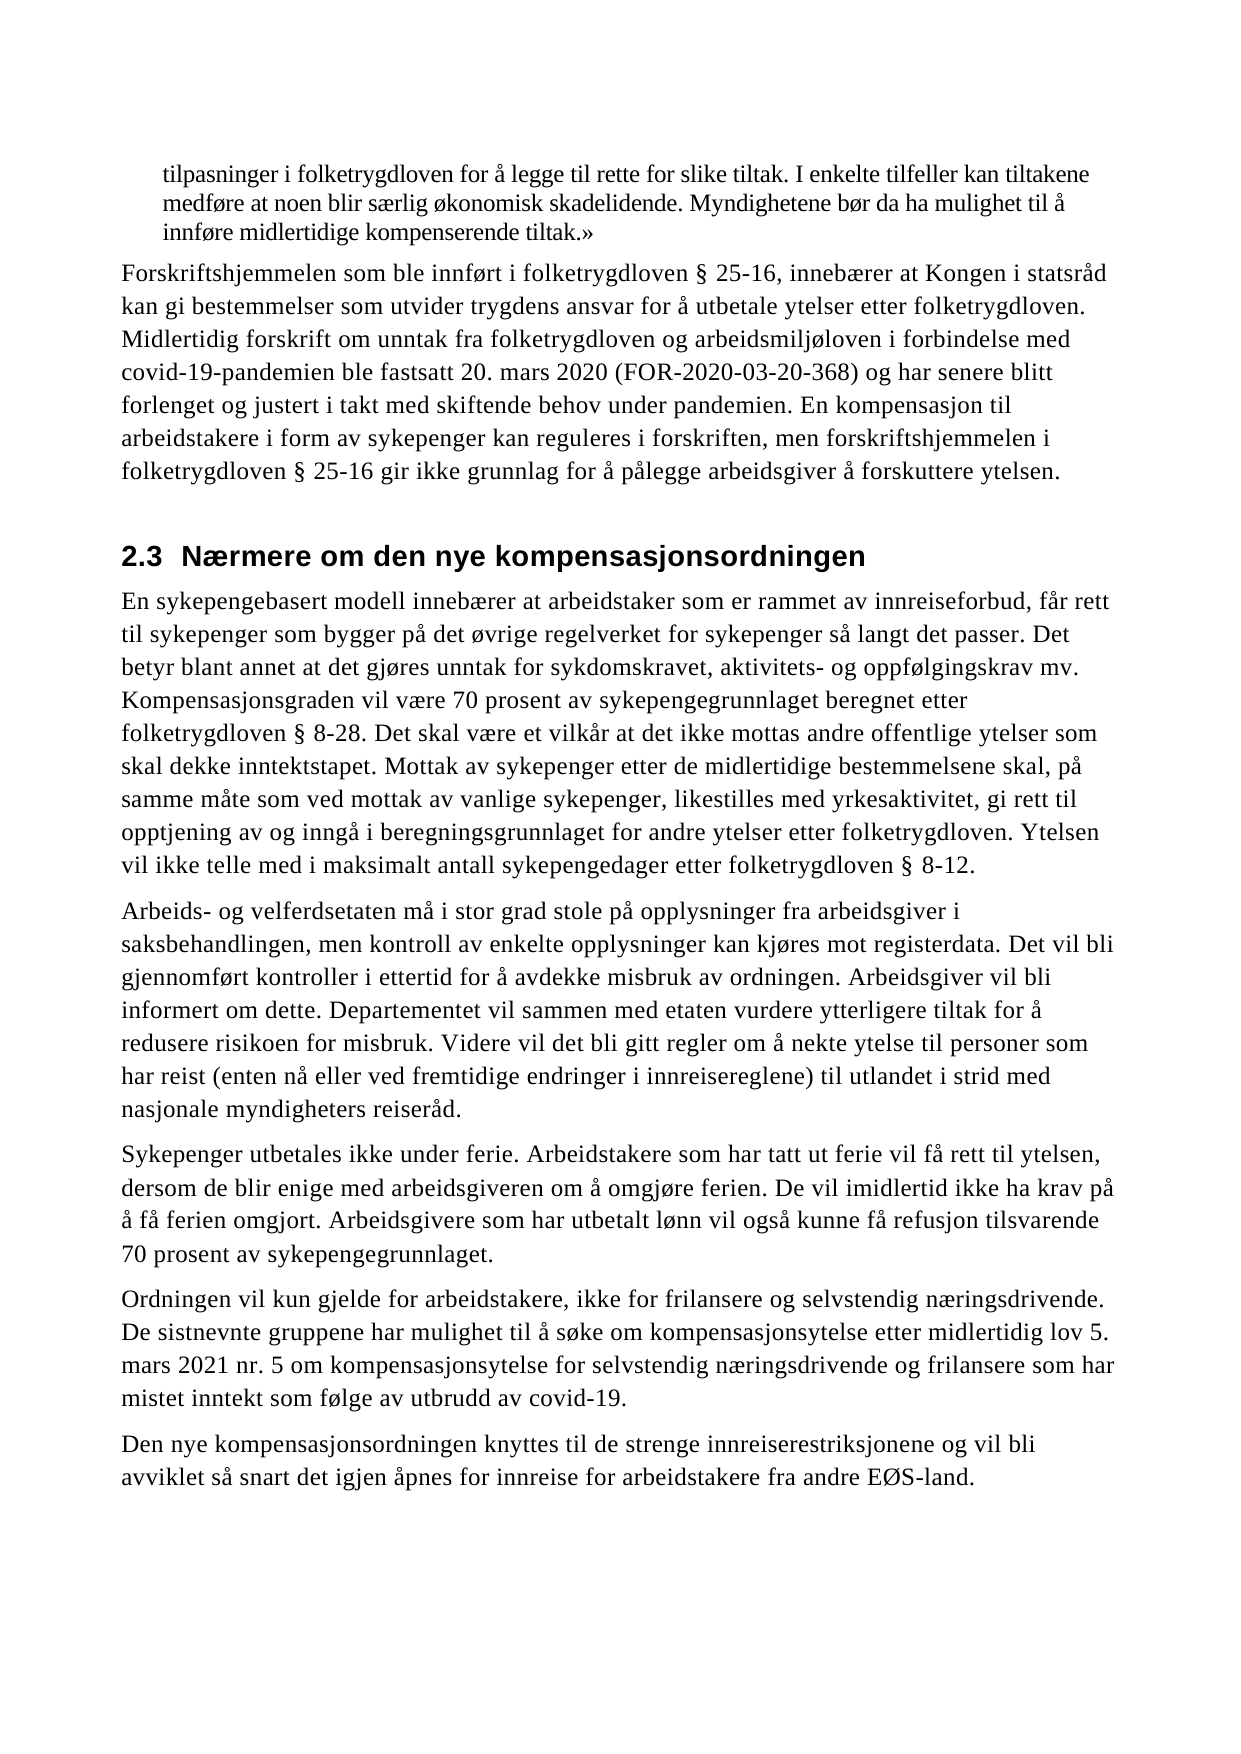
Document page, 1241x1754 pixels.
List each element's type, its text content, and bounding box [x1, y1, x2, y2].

text Den nye kompensasjonsordningen knyttes til de strenge innreiserestriksjonene og vil bli avviklet så snart det igjen åpnes for innreise for arbeidstakere fra andre EØS-land. [121, 1429, 1119, 1491]
text Ordningen vil kun gjelde for arbeidstakere, ikke for frilansere og selvstendig næringsdrivende. De sistnevnte gruppene har mulighet til å søke om kompensasjonsytelse etter midlertidig lov 5. mars 2021 nr. 5 om kompensasjonsytelse for selvstendig næringsdrivende og frilansere som har mistet inntekt som følge av utbrudd av covid-19. [121, 1284, 1119, 1412]
text Arbeids- og velferdsetaten må i stor grad stole på opplysninger fra arbeidsgiver i saksbehandlingen, men kontroll av enkelte opplysninger kan kjøres mot registerdata. Det vil bli gjennomført kontroller i ettertid for å avdekke misbruk av ordningen. Arbeidsgiver vil bli informert om dette. Departementet vil sammen med etaten vurdere ytterligere tiltak for å redusere risikoen for misbruk. Videre vil det bli gitt regler om å nekte ytelse til personer som har reist (enten nå eller ved fremtidige endringer i innreisereglene) til utlandet i strid med nasjonale myndigheters reiseråd. [121, 896, 1119, 1123]
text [162, 159, 1119, 246]
subtitle Nærmere om den nye kompensasjonsordningen [121, 539, 1119, 573]
text En sykepengebasert modell innebærer at arbeidstaker som er rammet av innreiseforbud, får rett til sykepenger som bygger på det øvrige regelverket for sykepenger så langt det passer. Det betyr blant annet at det gjøres unntak for sykdomskravet, aktivitets- og oppfølgingskrav mv. Kompensasjonsgraden vil være 70 prosent av sykepengegrunnlaget beregnet etter folketrygdloven § 8-28. Det skal være et vilkår at det ikke mottas andre offentlige ytelser som skal dekke inntektstapet. Mottak av sykepenger etter de midlertidige bestemmelsene skal, på samme måte som ved mottak av vanlige sykepenger, likestilles med yrkesaktivitet, gi rett til opptjening av og inngå i beregningsgrunnlaget for andre ytelser etter folketrygdloven. Ytelsen vil ikke telle med i maksimalt antall sykepengedager etter folketrygdloven § 8-12. [121, 586, 1119, 879]
text Forskriftshjemmelen som ble innført i folketrygdloven § 25-16, innebærer at Kongen i statsråd kan gi bestemmelser som utvider trygdens ansvar for å utbetale ytelser etter folketrygdloven. Midlertidig forskrift om unntak fra folketrygdloven og arbeidsmiljøloven i forbindelse med covid-19-pandemien ble fastsatt 20. mars 2020 (FOR-2020-03-20-368) og har senere blitt forlenget og justert i takt med skiftende behov under pandemien. En kompensasjon til arbeidstakere i form av sykepenger kan reguleres i forskriften, men forskriftshjemmelen i folketrygdloven § 25-16 gir ikke grunnlag for å pålegge arbeidsgiver å forskuttere ytelsen. [121, 258, 1119, 485]
text Sykepenger utbetales ikke under ferie. Arbeidstakere som har tatt ut ferie vil få rett til ytelsen, dersom de blir enige med arbeidsgiveren om å omgjøre ferien. De vil imidlertid ikke ha krav på å få ferien omgjort. Arbeidsgivere som har utbetalt lønn vil også kunne få refusjon tilsvarende 70 prosent av sykepengegrunnlaget. [121, 1139, 1119, 1267]
